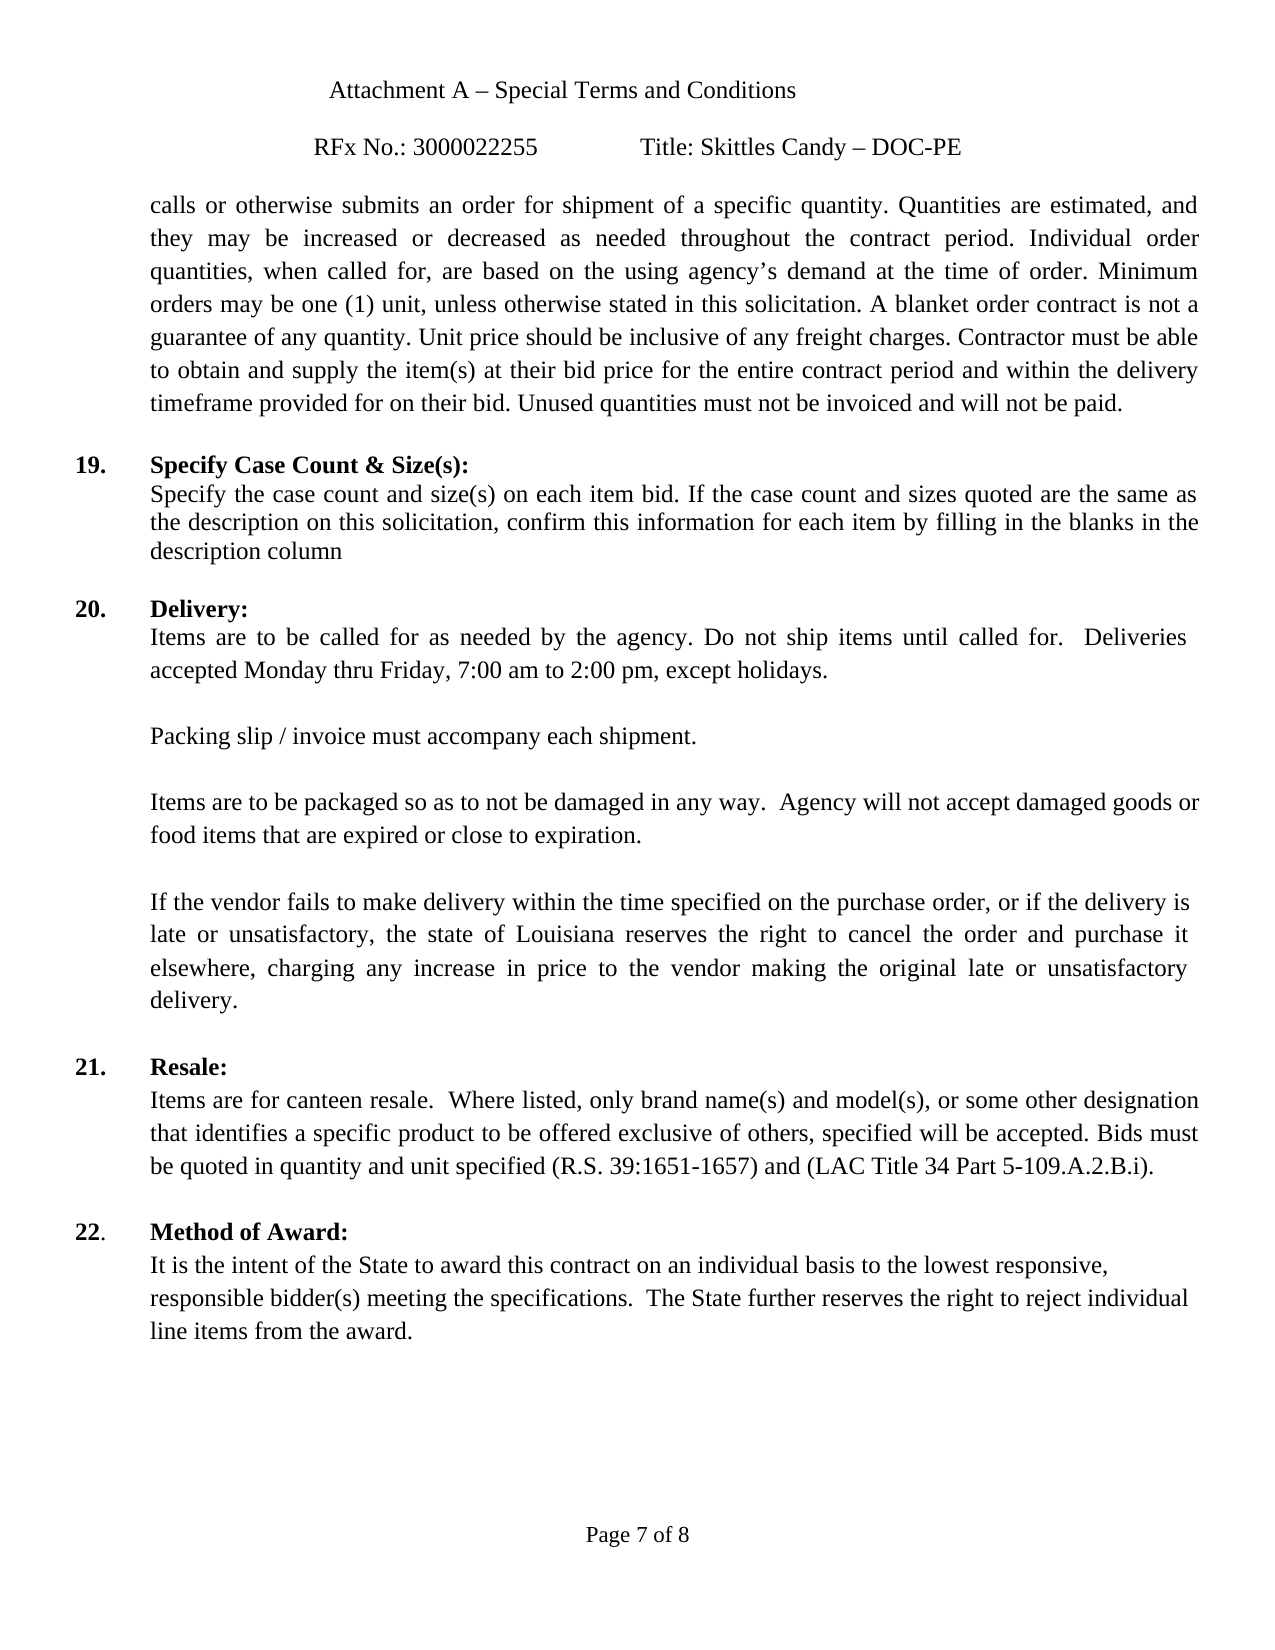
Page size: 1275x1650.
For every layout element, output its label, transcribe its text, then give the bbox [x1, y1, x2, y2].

text Items are for canteen resale. Where listed, only brand name(s) and model(s), or some other designation that identifies a specific product to be offered exclusive of others, specified will be accepted. Bids must be quoted in quantity and unit specified (R.S. 39:1651-1657) and (LAC Title 34 Part 5-109.A.2.B.i). [150, 1085, 1200, 1179]
list 19. Specify Case Count & Size(s): [75, 450, 1200, 479]
list Specify the case count and size(s) on each item bid. If the case count and sizes quoted are the same as the description on this solicitation, confirm this information for each item by filling in the blanks in the description column [150, 479, 1200, 565]
text Items are to be called for as needed by the agency. Do not ship items until called for. Deliveries accepted Monday thru Friday, 7:00 am to 2:00 pm, except holidays. [75, 622, 1200, 684]
list 20. Delivery: [75, 594, 1200, 622]
text If the vendor fails to make delivery within the time specified on the purchase order, or if the delivery is late or unsatisfactory, the state of Louisiana reserves the right to cancel the order and purchase it elsewhere, charging any increase in price to the vendor making the original late or unsatisfactory delivery. [75, 887, 1200, 1014]
text Packing slip / invoice must accompany each shipment. [75, 721, 1200, 750]
text It is the intent of the State to award this contract on an individual basis to the lowest responsive, responsible bidder(s) meeting the specifications. The State further reserves the right to reject individual line items from the award. [150, 1250, 1200, 1344]
text 21. Resale: [75, 1052, 1200, 1080]
text Items are to be packaged so as to not be damaged in any way. Agency will not accept damaged goods or food items that are expired or close to expiration. [75, 787, 1200, 849]
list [150, 190, 1200, 417]
text 22. Method of Award: [75, 1217, 1200, 1246]
